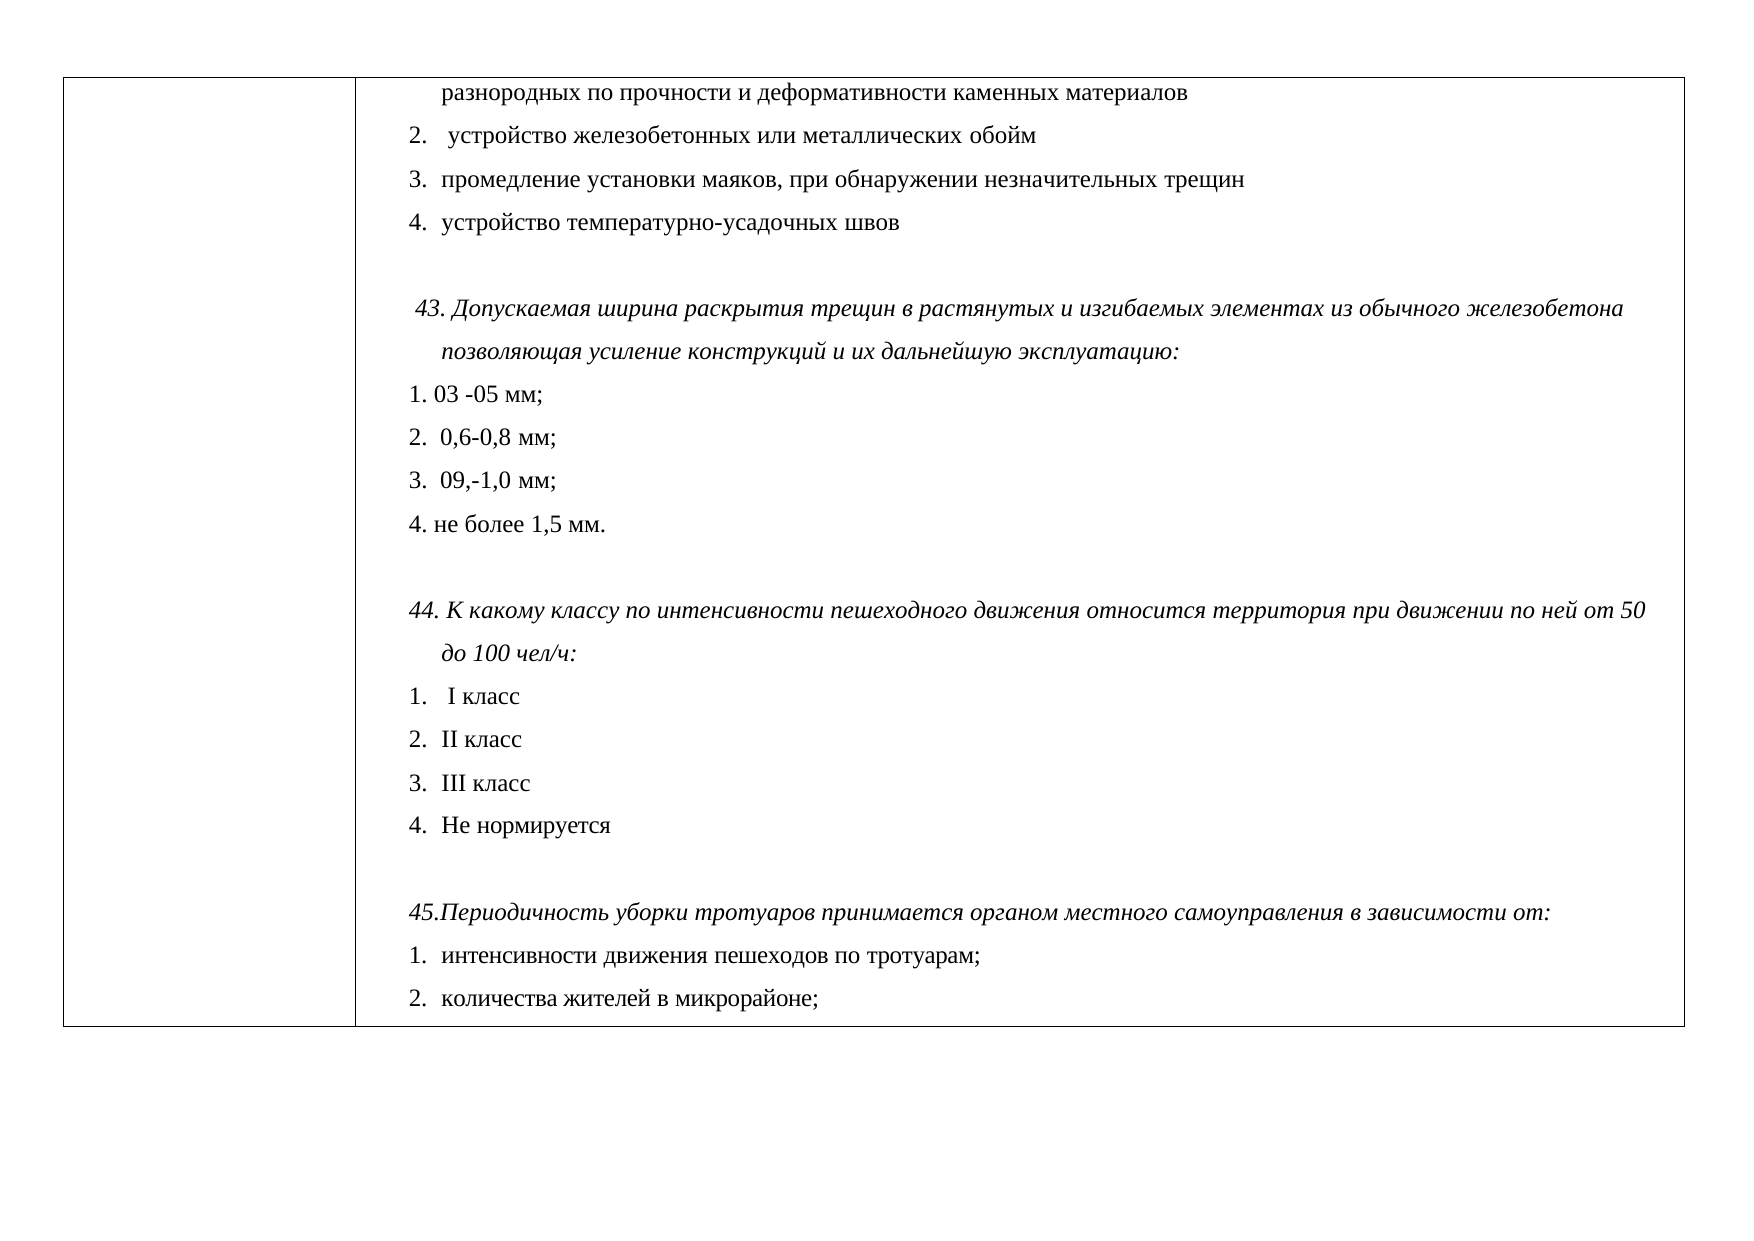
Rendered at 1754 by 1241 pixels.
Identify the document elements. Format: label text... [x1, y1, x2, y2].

table_header [64, 78, 355, 1026]
table_header разнородных по прочности и деформативности каменных материалов устройство железобетонных или металлических обойм промедление установки маяков, при обнаружении незначительных трещин устройство температурно-усадочных швов 43. Допускаемая ширина раскрытия трещин в растянутых и изгибаемых элементах из обычного железобетона позволяющая усиление конструкций и их дальнейшую эксплуатацию: 1. 03 -05 мм; 2. 0,6-0,8 мм; 3. 09,-1,0 мм; 4. не более 1,5 мм. 44. К какому классу по интенсивности пешеходного движения относится территория при движении по ней от 50 до 100 чел/ч: I класс II класс III класс Не нормируется 45.Периодичность уборки тротуаров принимается органом местного самоуправления в зависимости от: интенсивности движения пешеходов по тротуарам; количества жителей в микрорайоне; [356, 78, 1684, 1026]
